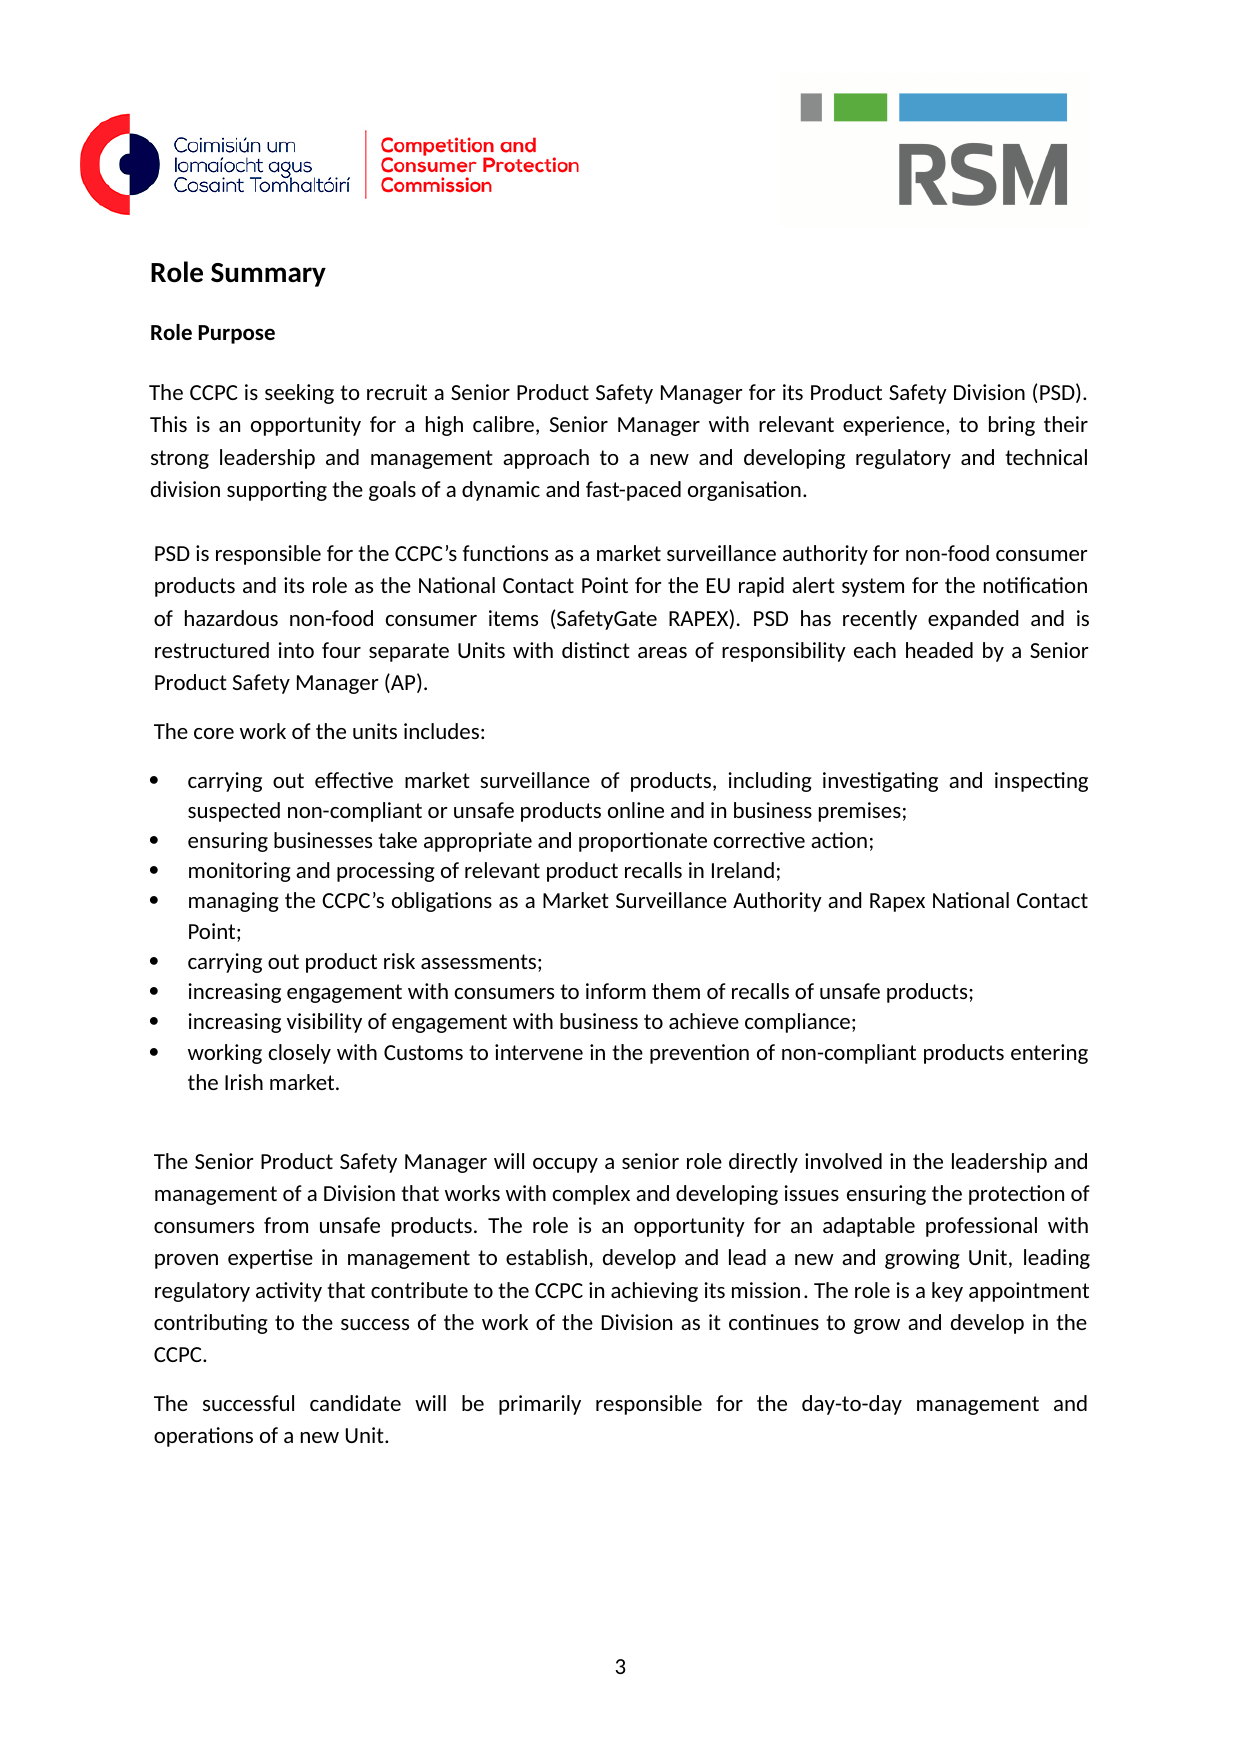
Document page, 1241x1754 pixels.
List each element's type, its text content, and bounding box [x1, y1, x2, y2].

list ensuring businesses take appropriate and proportionate corrective action; [150, 826, 1090, 854]
text PSD is responsible for the CCPC’s functions as a market surveillance authority for non-food consumer products and its role as the National Contact Point for the EU rapid alert system for the notification of hazardous non-food consumer items (SafetyGate RAPEX). PSD has recently expanded and is restructured into four separate Units with distinct areas of responsibility each headed by a Senior Product Safety Manager (AP). [153, 539, 1090, 696]
list monitoring and processing of relevant product recalls in Ireland; [150, 856, 1090, 884]
list increasing engagement with consumers to inform them of recalls of unsafe products; [150, 977, 1090, 1005]
text The successful candidate will be primarily responsible for the day-to-day management and operations of a new Unit. [153, 1389, 1090, 1449]
text The core work of the units includes: [153, 717, 1090, 745]
picture [778, 73, 1091, 227]
list managing the CCPC’s obligations as a Market Surveillance Authority and Rapex National Contact Point; [150, 887, 1090, 945]
list working closely with Customs to intervene in the prevention of non-compliant products entering the Irish market. [150, 1038, 1090, 1096]
list increasing visibility of engagement with business to achieve compliance; [150, 1007, 1090, 1036]
list carrying out product risk assessments; [150, 947, 1090, 975]
text The Senior Product Safety Manager will occupy a senior role directly involved in the leadership and management of a Division that works with complex and developing issues ensuring the protection of consumers from unsafe products. The role is an opportunity for an adaptable professional with proven expertise in management to establish, develop and lead a new and growing Unit, leading regulatory activity that contribute to the CCPC in achieving its mission. The role is a key appointment contributing to the success of the work of the Division as it continues to grow and develop in the CCPC. [153, 1147, 1090, 1368]
text Role Summary [150, 254, 1090, 290]
text The CCPC is seeking to recruit a Senior Product Safety Manager for its Product Safety Division (PSD). This is an opportunity for a high calibre, Senior Manager with relevant experience, to bring their strong leadership and management approach to a new and developing regulatory and technical division supporting the goals of a dynamic and fast-paced organisation. [149, 378, 1090, 503]
picture [61, 101, 597, 227]
list carrying out effective market surveillance of products, including investigating and inspecting suspected non-compliant or unsafe products online and in business premises; [150, 766, 1090, 824]
text Role Purpose [150, 318, 1090, 346]
